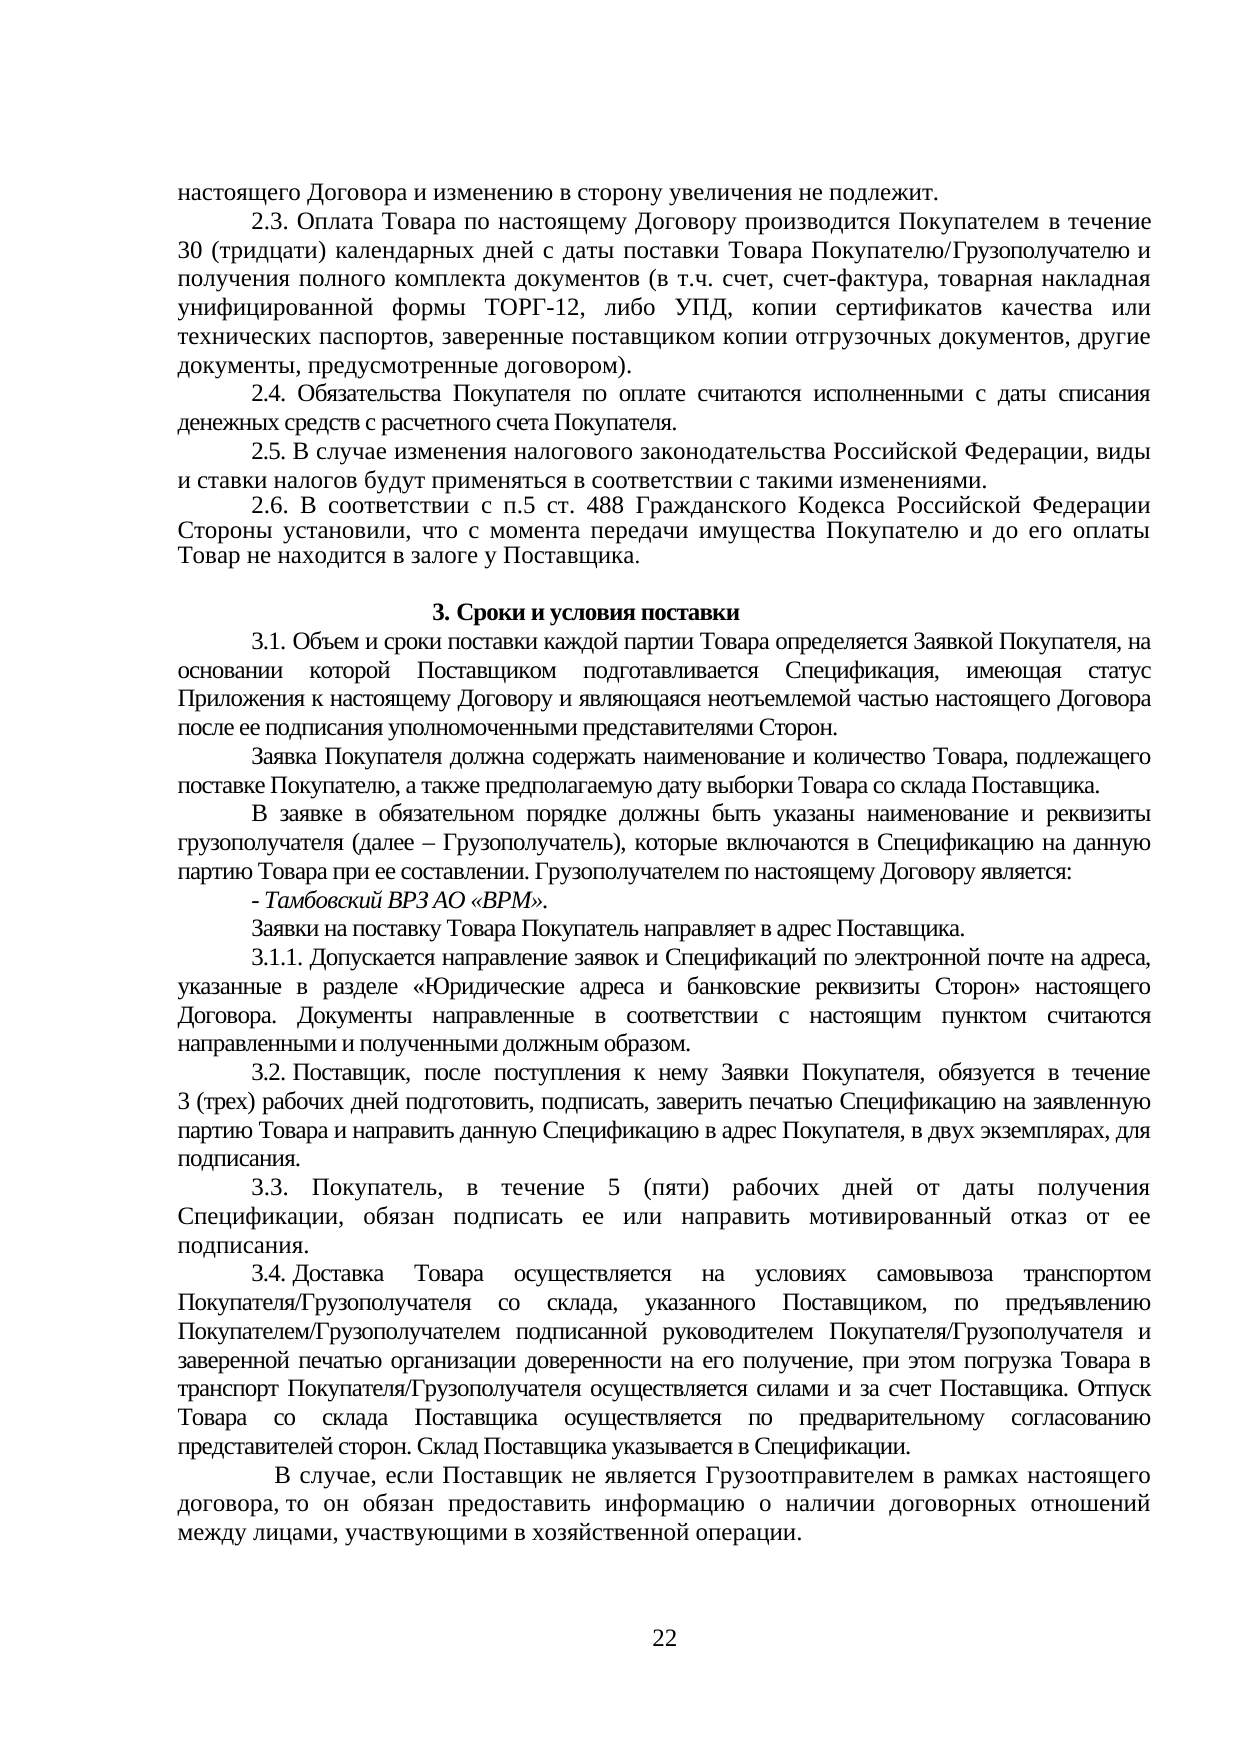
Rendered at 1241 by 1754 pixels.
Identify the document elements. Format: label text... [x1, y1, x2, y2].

text Заявка Покупателя должна содержать наименование и количество Товара, подлежащего поставке Покупателю, а также предполагаемую дату выборки Товара со склада Поставщика. [177, 741, 1152, 798]
text 2.5. В случае изменения налогового законодательства Российской Федерации, виды и ставки налогов будут применяться в соответствии с такими изменениями. [177, 436, 1152, 493]
text 3. Сроки и условия поставки [177, 597, 1152, 626]
text 3.4. Доставка Товара осуществляется на условиях самовывоза транспортом Покупателя/Грузополучателя со склада, указанного Поставщиком, по предъявлению Покупателем/Грузополучателем подписанной руководителем Покупателя/Грузополучателя и заверенной печатью организации доверенности на его получение, при этом погрузка Товара в транспорт Покупателя/Грузополучателя осуществляется силами и за счет Поставщика. Отпуск Товара со склада Поставщика осуществляется по предварительному согласованию представителей сторон. Склад Поставщика указывается в Спецификации. [177, 1258, 1152, 1460]
text 3.3. Покупатель, в течение 5 (пяти) рабочих дней от даты получения Спецификации, обязан подписать ее или направить мотивированный отказ от ее подписания. [177, 1172, 1152, 1258]
text В случае, если Поставщик не является Грузоотправителем в рамках настоящего договора, то он обязан предоставить информацию о наличии договорных отношений между лицами, участвующими в хозяйственной операции. [177, 1460, 1152, 1546]
text 3.1. Объем и сроки поставки каждой партии Товара определяется Заявкой Покупателя, на основании которой Поставщиком подготавливается Спецификация, имеющая статус Приложения к настоящему Договору и являющаяся неотъемлемой частью настоящего Договора после ее подписания уполномоченными представителями Сторон. [177, 626, 1152, 741]
text Заявки на поставку Товара Покупатель направляет в адрес Поставщика. [177, 913, 1152, 942]
text - Тамбовский ВРЗ АО «ВРМ». [177, 885, 1152, 913]
text 2.3. Оплата Товара по настоящему Договору производится Покупателем в течение 30 (тридцати) календарных дней с даты поставки Товара Покупателю/Грузополучателю и получения полного комплекта документов (в т.ч. счет, счет-фактура, товарная накладная унифицированной формы ТОРГ-12, либо УПД, копии сертификатов качества или технических паспортов, заверенные поставщиком копии отгрузочных документов, другие документы, предусмотренные договором). [177, 206, 1152, 378]
text В заявке в обязательном порядке должны быть указаны наименование и реквизиты грузополучателя (далее – Грузополучатель), которые включаются в Спецификацию на данную партию Товара при ее составлении. Грузополучателем по настоящему Договору является: [177, 798, 1152, 885]
text 3.2. Поставщик, после поступления к нему Заявки Покупателя, обязуется в течение 3 (трех) рабочих дней подготовить, подписать, заверить печатью Спецификацию на заявленную партию Товара и направить данную Спецификацию в адрес Покупателя, в двух экземплярах, для подписания. [177, 1057, 1152, 1172]
text 3.1.1. Допускается направление заявок и Спецификаций по электронной почте на адреса, указанные в разделе «Юридические адреса и банковские реквизиты Сторон» настоящего Договора. Документы направленные в соответствии с настоящим пунктом считаются направленными и полученными должным образом. [177, 942, 1152, 1057]
text 2.6. В соответствии с п.5 ст. 488 Гражданского Кодекса Российской Федерации Стороны установили, что с момента передачи имущества Покупателю и до его оплаты Товар не находится в залоге у Поставщика. [177, 493, 1152, 568]
text 2.4. Обязательства Покупателя по оплате считаются исполненными с даты списания денежных средств с расчетного счета Покупателя. [177, 378, 1152, 436]
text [177, 177, 1152, 206]
